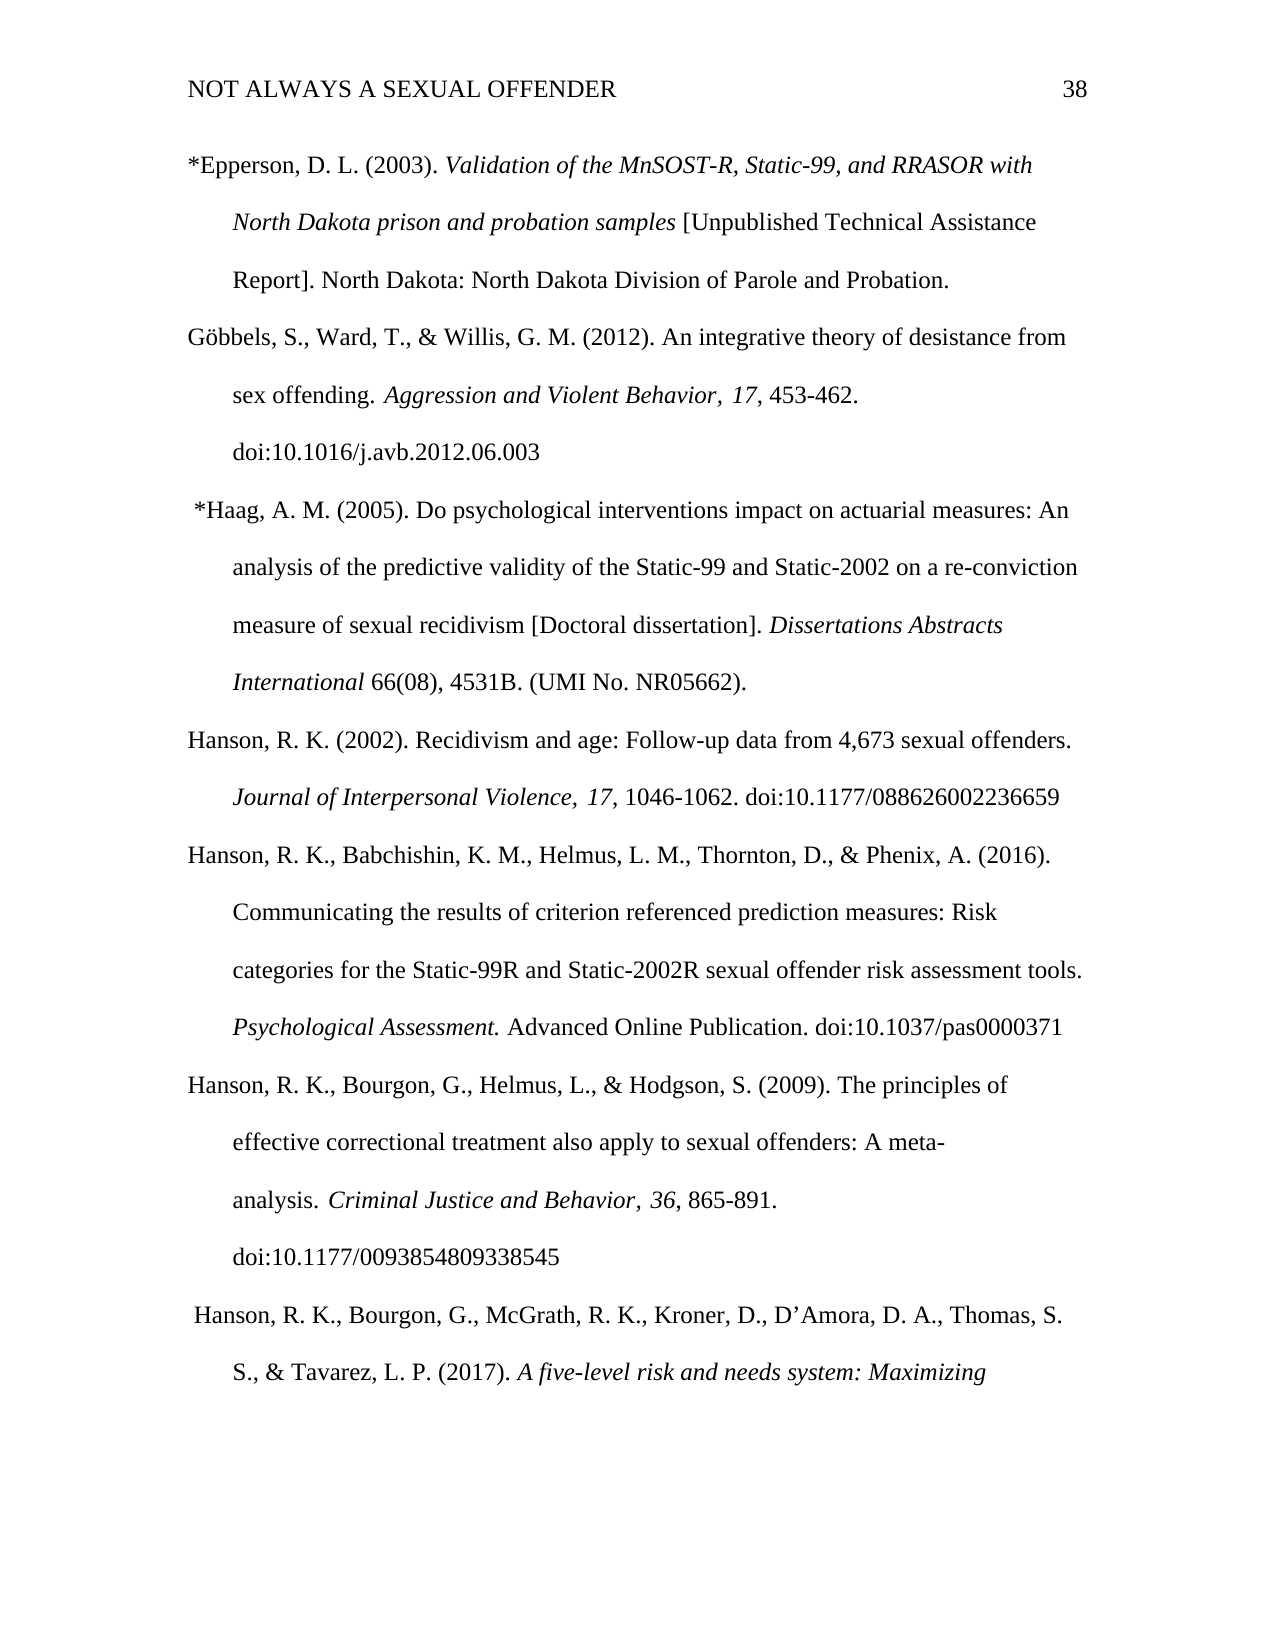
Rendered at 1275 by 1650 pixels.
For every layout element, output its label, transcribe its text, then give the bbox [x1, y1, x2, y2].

text Hanson, R. K., Bourgon, G., Helmus, L., & Hodgson, S. (2009). The principles of effective correctional treatment also apply to sexual offenders: A meta-analysis. Criminal Justice and Behavior, 36, 865-891. doi:10.1177/0093854809338545 [187, 1070, 1087, 1271]
text Göbbels, S., Ward, T., & Willis, G. M. (2012). An integrative theory of desistance from sex offending. Aggression and Violent Behavior, 17, 453-462. doi:10.1016/j.avb.2012.06.003 [187, 322, 1087, 466]
text Hanson, R. K. (2002). Recidivism and age: Follow-up data from 4,673 sexual offenders. Journal of Interpersonal Violence, 17, 1046-1062. doi:10.1177/088626002236659 [187, 725, 1087, 811]
text *Haag, A. M. (2005). Do psychological interventions impact on actuarial measures: An analysis of the predictive validity of the Static-99 and Static-2002 on a re-conviction measure of sexual recidivism [Doctoral dissertation]. Dissertations Abstracts International 66(08), 4531B. (UMI No. NR05662). [187, 495, 1087, 696]
text Hanson, R. K., Babchishin, K. M., Helmus, L. M., Thornton, D., & Phenix, A. (2016). Communicating the results of criterion referenced prediction measures: Risk categories for the Static-99R and Static-2002R sexual offender risk assessment tools. Psychological Assessment. Advanced Online Publication. doi:10.1037/pas0000371 [187, 840, 1087, 1041]
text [187, 1300, 1087, 1386]
text *Epperson, D. L. (2003). Validation of the MnSOST-R, Static-99, and RRASOR with North Dakota prison and probation samples [Unpublished Technical Assistance Report]. North Dakota: North Dakota Division of Parole and Probation. [187, 150, 1087, 294]
